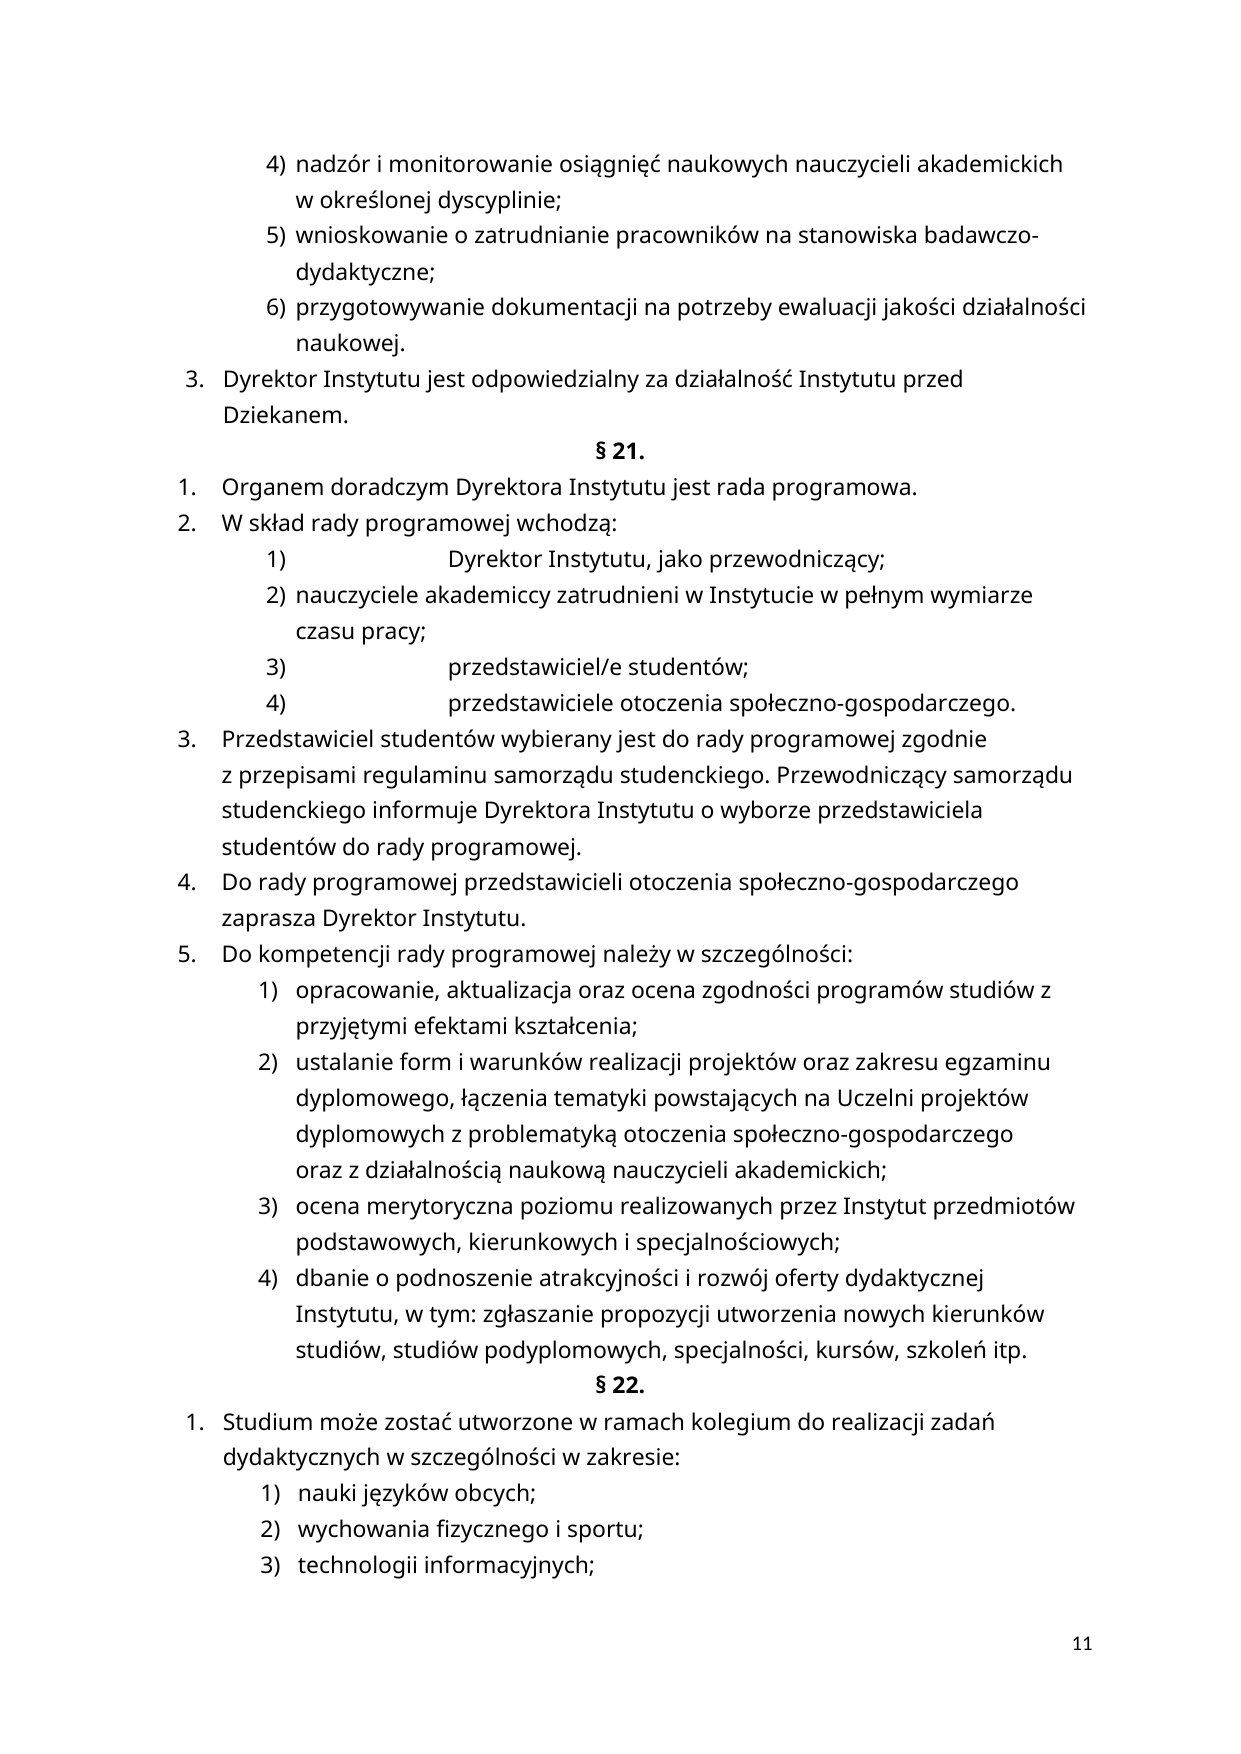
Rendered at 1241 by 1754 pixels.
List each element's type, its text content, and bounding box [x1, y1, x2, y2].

list Studium może zostać utworzone w ramach kolegium do realizacji zadań dydaktycznych w szczególności w zakresie: [185, 1405, 1093, 1473]
list Dyrektor Instytutu jest odpowiedzialny za działalność Instytutu przed Dziekanem. [185, 363, 1093, 430]
list ustalanie form i warunków realizacji projektów oraz zakresu egzaminu dyplomowego, łączenia tematyki powstających na Uczelni projektów dyplomowych z problematyką otoczenia społeczno-gospodarczego oraz z działalnością naukową nauczycieli akademickich; [258, 1046, 1093, 1185]
list W skład rady programowej wchodzą: [177, 507, 1093, 538]
list przedstawiciel/e studentów; [266, 651, 1093, 682]
text § 21. [148, 435, 1093, 466]
list nauczyciele akademiccy zatrudnieni w Instytucie w pełnym wymiarze czasu pracy; [266, 579, 1093, 646]
list wnioskowanie o zatrudnianie pracowników na stanowiska badawczo-dydaktyczne; [266, 219, 1093, 287]
list nauki języków obcych; [260, 1477, 1093, 1508]
list technologii informacyjnych; [260, 1549, 1093, 1580]
list Dyrektor Instytutu, jako przewodniczący; [266, 543, 1093, 574]
list przedstawiciele otoczenia społeczno-gospodarczego. [266, 687, 1093, 718]
list ocena merytoryczna poziomu realizowanych przez Instytut przedmiotów podstawowych, kierunkowych i specjalnościowych; [258, 1190, 1093, 1257]
list Do kompetencji rady programowej należy w szczególności: [177, 938, 1093, 969]
list nadzór i monitorowanie osiągnięć naukowych nauczycieli akademickich w określonej dyscyplinie; [266, 148, 1093, 215]
list opracowanie, aktualizacja oraz ocena zgodności programów studiów z przyjętymi efektami kształcenia; [258, 974, 1093, 1041]
list dbanie o podnoszenie atrakcyjności i rozwój oferty dydaktycznej Instytutu, w tym: zgłaszanie propozycji utworzenia nowych kierunków studiów, studiów podyplomowych, specjalności, kursów, szkoleń itp. [258, 1262, 1093, 1365]
list Organem doradczym Dyrektora Instytutu jest rada programowa. [177, 471, 1093, 502]
list wychowania fizycznego i sportu; [260, 1513, 1093, 1544]
list Przedstawiciel studentów wybierany jest do rady programowej zgodnie z przepisami regulaminu samorządu studenckiego. Przewodniczący samorządu studenckiego informuje Dyrektora Instytutu o wyborze przedstawiciela studentów do rady programowej. [177, 723, 1093, 862]
list przygotowywanie dokumentacji na potrzeby ewaluacji jakości działalności naukowej. [266, 291, 1093, 358]
list Do rady programowej przedstawicieli otoczenia społeczno-gospodarczego zaprasza Dyrektor Instytutu. [177, 866, 1093, 933]
text § 22. [148, 1369, 1093, 1401]
